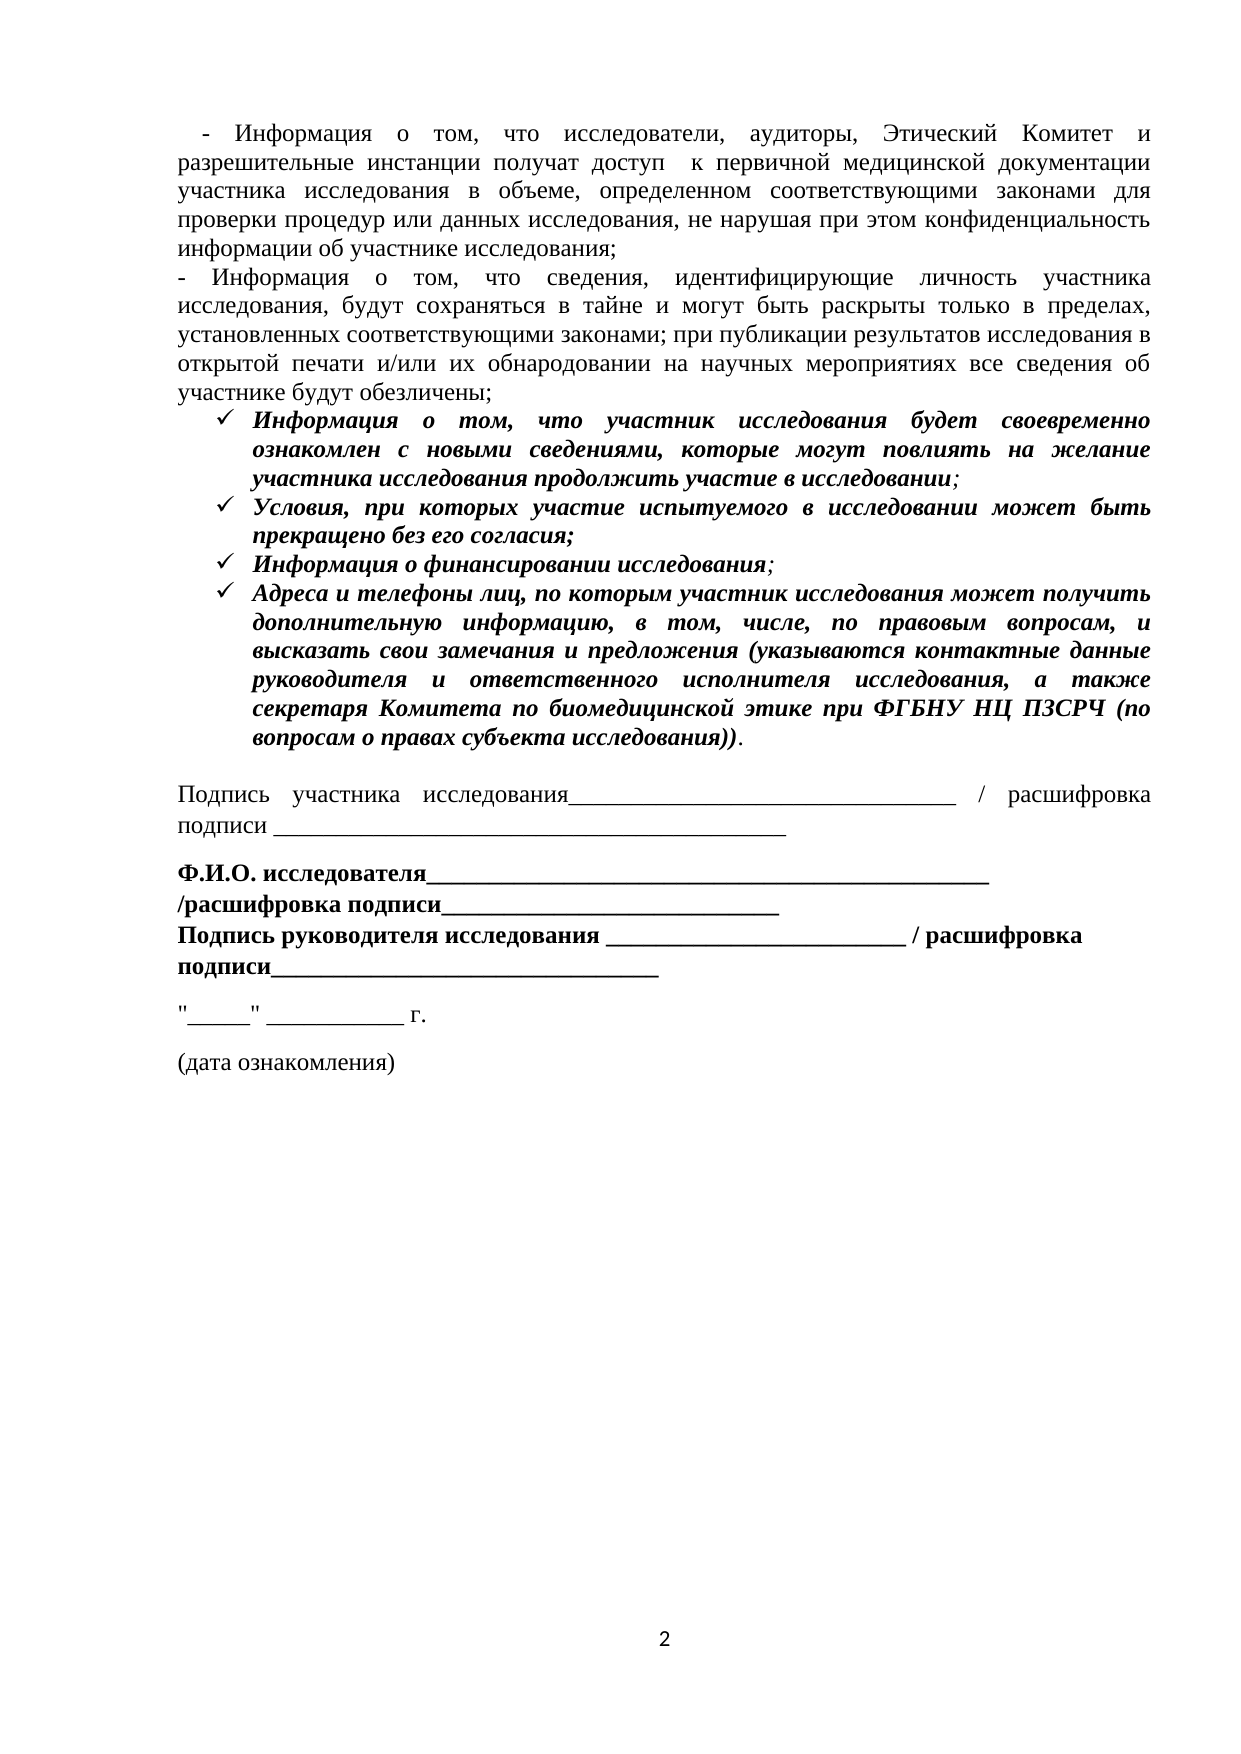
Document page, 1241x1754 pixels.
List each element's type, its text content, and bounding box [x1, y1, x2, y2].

text Подпись участника исследования_______________________________ / расшифровка подписи _________________________________________ [177, 779, 1152, 839]
text "_____" ___________ г. [177, 999, 1152, 1028]
text (дата ознакомления) [177, 1047, 1152, 1075]
text - Информация о том, что сведения, идентифицирующие личность участника исследования, будут сохраняться в тайне и могут быть раскрыты только в пределах, установленных соответствующими законами; при публикации результатов исследования в открытой печати и/или их обнародовании на научных мероприятиях все сведения об участнике будут обезличены; [177, 262, 1152, 406]
list Условия, при которых участие испытуемого в исследовании может быть прекращено без его согласия; [215, 492, 1152, 549]
text - Информация о том, что исследователи, аудиторы, Этический Комитет и разрешительные инстанции получат доступ к первичной медицинской документации участника исследования в объеме, определенном соответствующими законами для проверки процедур или данных исследования, не нарушая при этом конфиденциальность информации об участнике исследования; [177, 118, 1152, 262]
list Адреса и телефоны лиц, по которым участник исследования может получить дополнительную информацию, в том, числе, по правовым вопросам, и высказать свои замечания и предложения (указываются контактные данные руководителя и ответственного исполнителя исследования, а также секретаря Комитета по биомедицинской этике при ФГБНУ НЦ ПЗСРЧ (по вопросам о правах субъекта исследования)). [215, 578, 1152, 751]
list Информация о финансировании исследования; [215, 549, 1152, 578]
list Информация о том, что участник исследования будет своевременно ознакомлен с новыми сведениями, которые могут повлиять на желание участника исследования продолжить участие в исследовании; [215, 406, 1152, 492]
text Ф.И.О. исследователя_____________________________________________ /расшифровка подписи___________________________ Подпись руководителя исследования ________________________ / расшифровка подписи_______________________________ [177, 858, 1152, 980]
